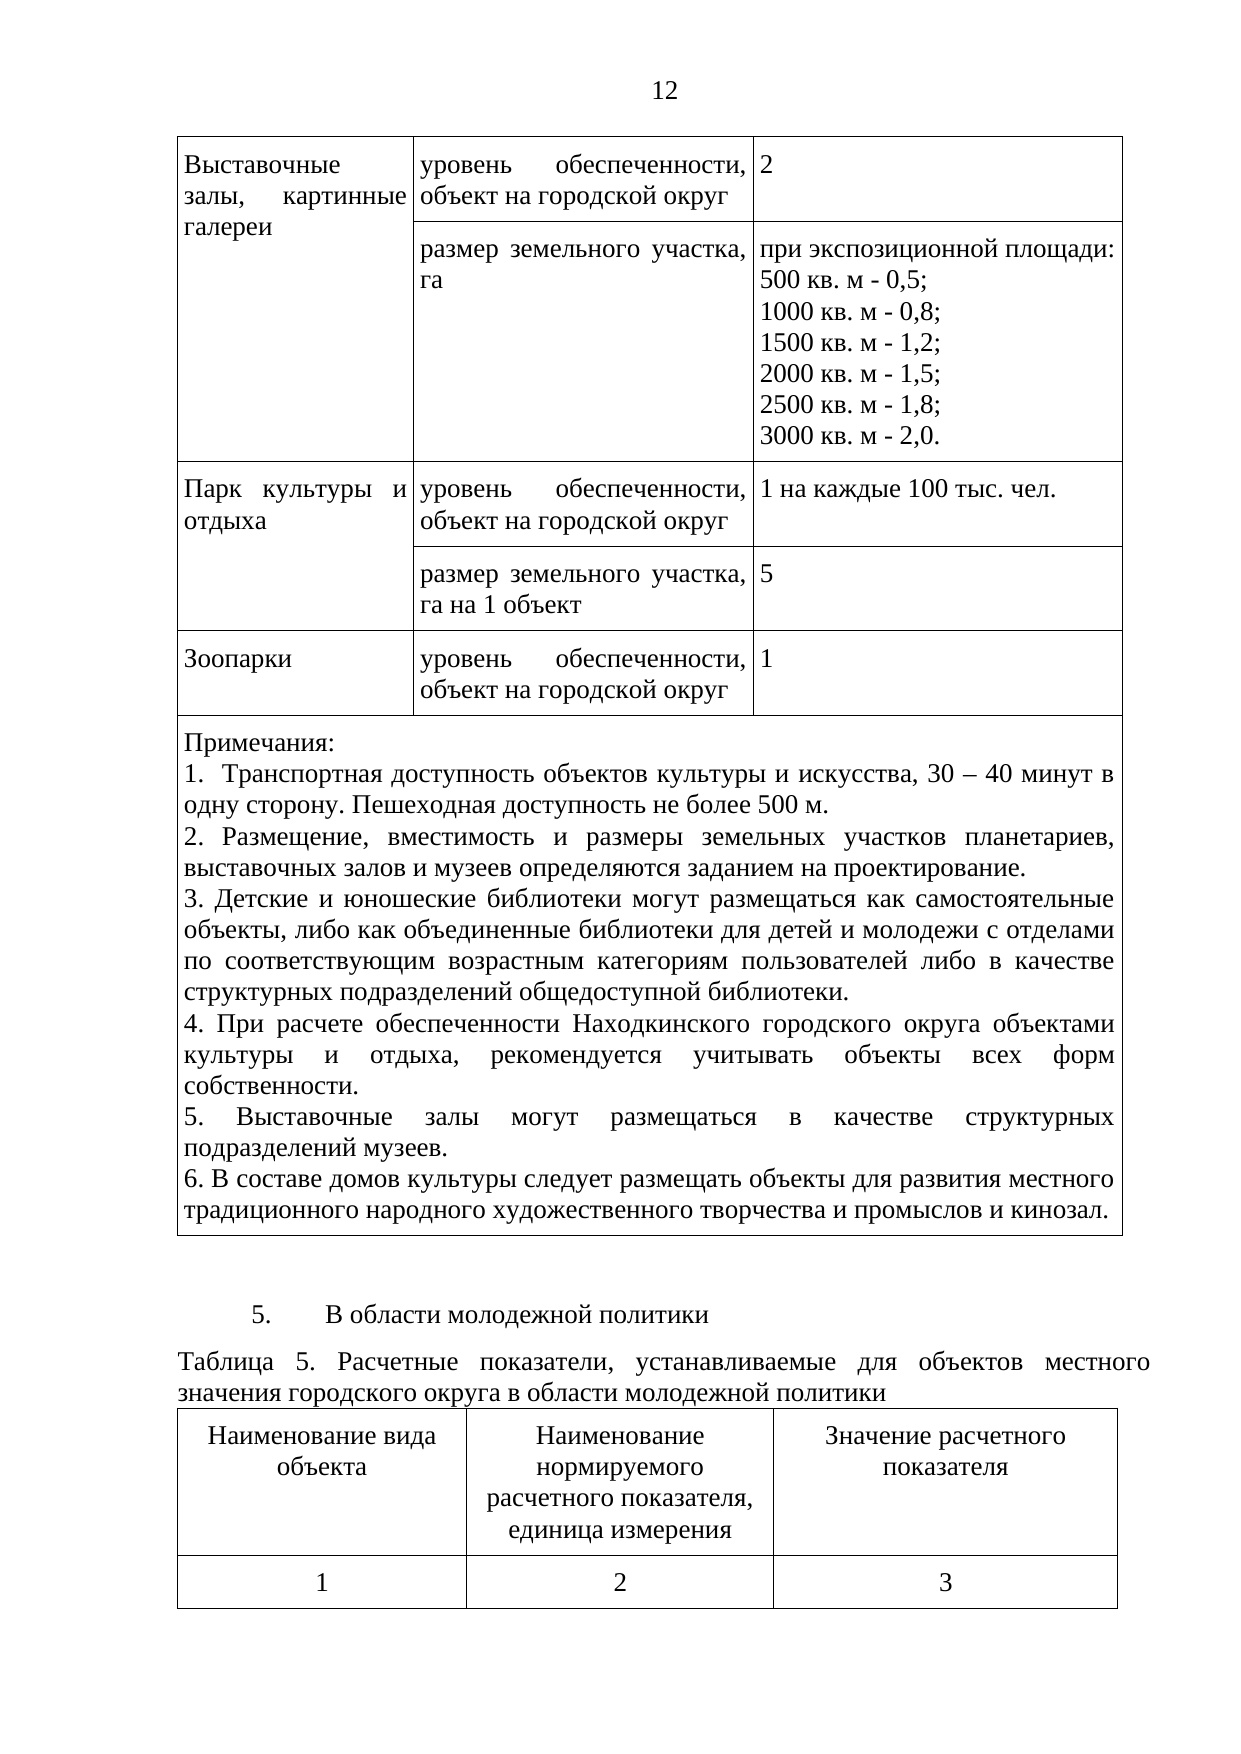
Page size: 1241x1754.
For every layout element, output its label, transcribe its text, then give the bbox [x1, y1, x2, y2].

table_cell Парк культуры и отдыха [178, 462, 413, 630]
table_cell размер земельного участка, га [414, 222, 753, 461]
table_cell 3 [774, 1556, 1117, 1608]
table_cell уровень обеспеченности, объект на городской округ [414, 462, 753, 546]
table_cell Зоопарки [178, 631, 413, 715]
table_cell 5 [754, 547, 1122, 630]
table_cell Примечания: Транспортная доступность объектов культуры и искусства, 30 – 40 минут в одну сторону. Пешеходная доступность не более 500 м. Размещение, вместимость и размеры земельных участков планетариев, выставочных залов и музеев определяются заданием на проектирование. 3. Детские и юношеские библиотеки могут размещаться как самостоятельные объекты, либо как объединенные библиотеки для детей и молодежи с отделами по соответствующим возрастным категориям пользователей либо в качестве структурных подразделений общедоступной библиотеки. 4. При расчете обеспеченности Находкинского городского округа объектами культуры и отдыха, рекомендуется учитывать объекты всех форм собственности. 5. Выставочные залы могут размещаться в качестве структурных подразделений музеев. 6. В составе домов культуры следует размещать объекты для развития местного традиционного народного художественного творчества и промыслов и кинозал. [178, 716, 1122, 1235]
table_cell 2 [754, 137, 1122, 221]
table_header Наименование нормируемого расчетного показателя, единица измерения [467, 1409, 773, 1554]
table_cell размер земельного участка, га на 1 объект [414, 547, 753, 630]
table_cell Выставочные залы, картинные галереи [178, 137, 413, 461]
table_cell 1 [754, 631, 1122, 715]
table_cell 1 на каждые 100 тыс. чел. [754, 462, 1122, 546]
table_cell уровень обеспеченности, объект на городской округ [414, 631, 753, 715]
table_header Наименование вида объекта [178, 1409, 466, 1554]
list В области молодежной политики [251, 1299, 1152, 1330]
table_cell при экспозиционной площади: 500 кв. м - 0,5; 1000 кв. м - 0,8; 1500 кв. м - 1,2; 2000 кв. м - 1,5; 2500 кв. м - 1,8; 3000 кв. м - 2,0. [754, 222, 1122, 461]
text Таблица 5. Расчетные показатели, устанавливаемые для объектов местного значения городского округа в области молодежной политики [177, 1345, 1152, 1408]
table_header Значение расчетного показателя [774, 1409, 1117, 1554]
table_cell 2 [467, 1556, 773, 1608]
table_cell 1 [178, 1556, 466, 1608]
table_cell уровень обеспеченности, объект на городской округ [414, 137, 753, 221]
